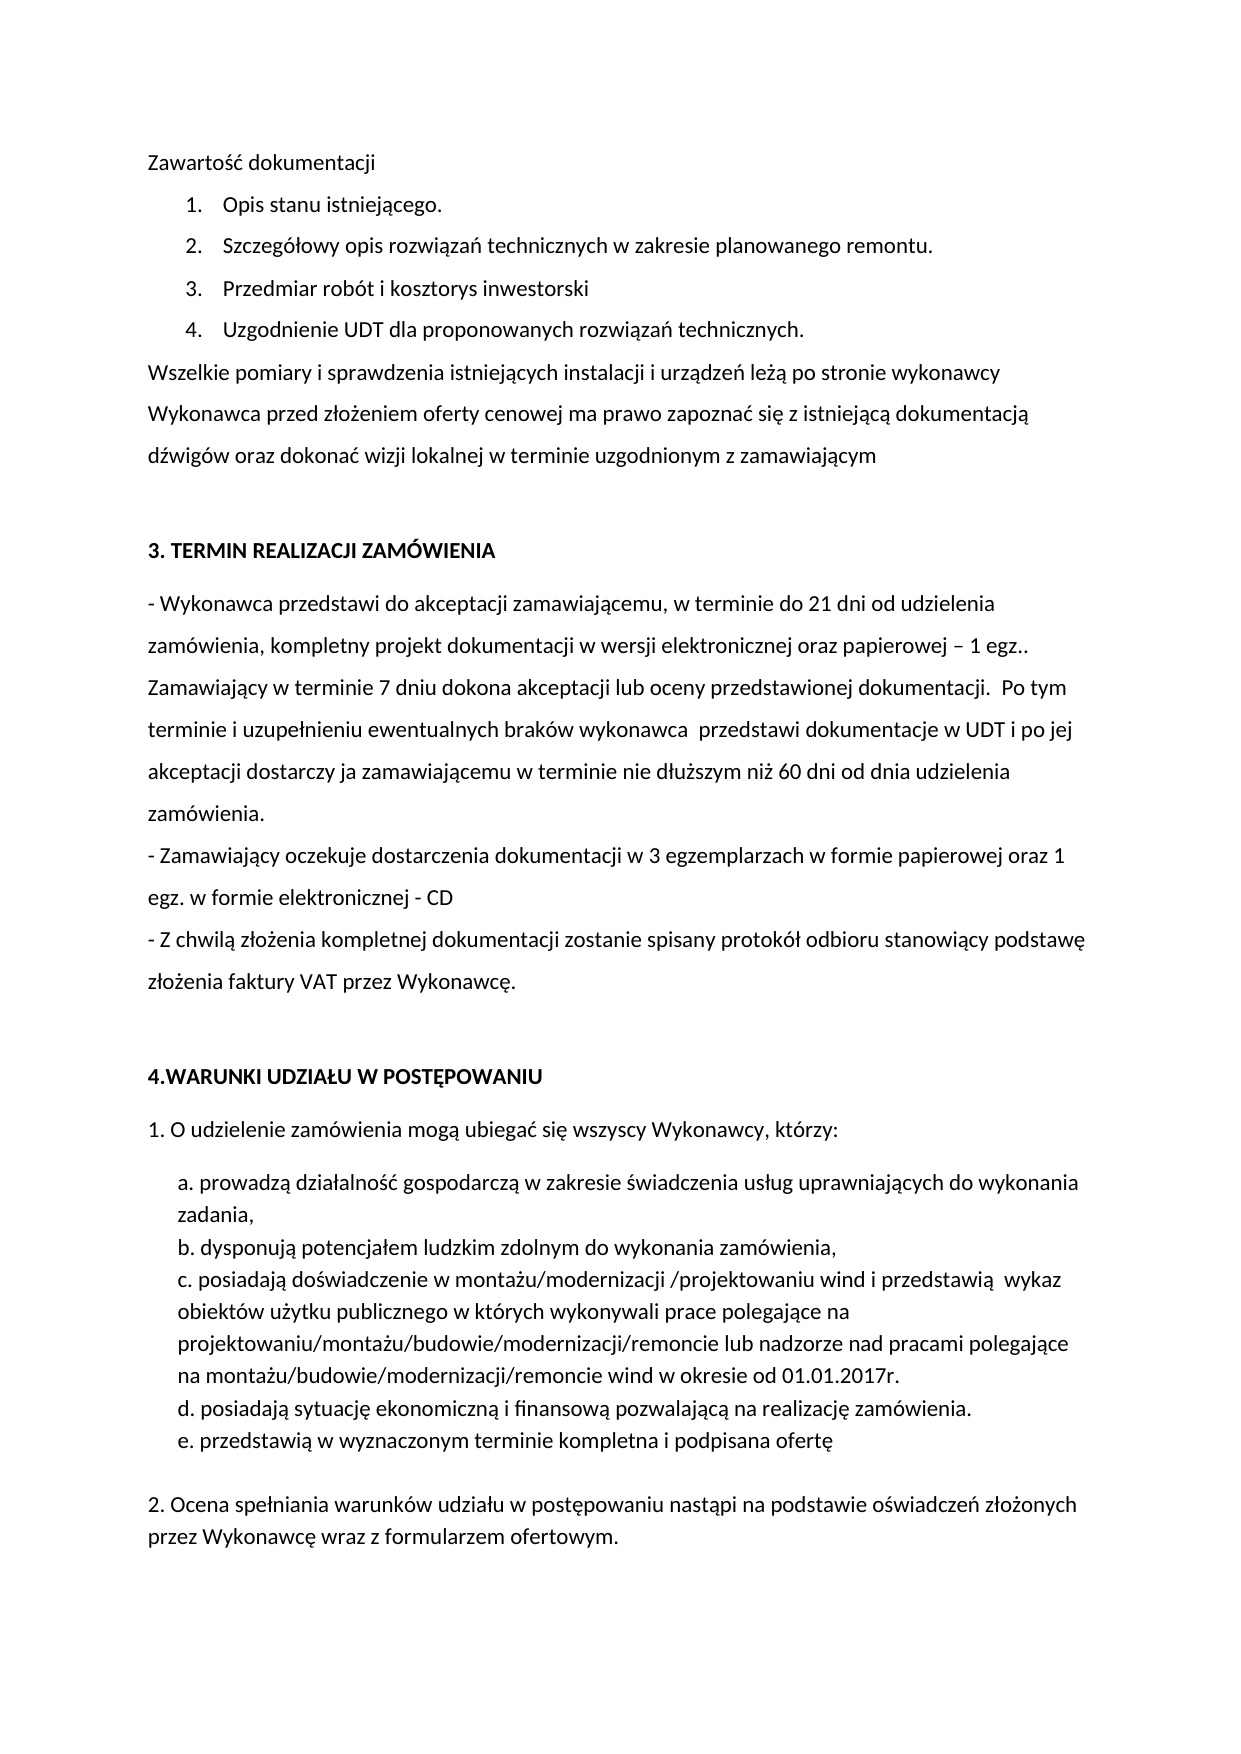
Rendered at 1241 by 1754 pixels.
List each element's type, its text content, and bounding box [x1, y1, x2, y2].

list Opis stanu istniejącego. [185, 190, 1093, 218]
text 2. Ocena spełniania warunków udziału w postępowaniu nastąpi na podstawie oświadczeń złożonych przez Wykonawcę wraz z formularzem ofertowym. [148, 1490, 1093, 1551]
text Zawartość dokumentacji [148, 148, 1093, 176]
text - Wykonawca przedstawi do akceptacji zamawiającemu, w terminie do 21 dni od udzielenia zamówienia, kompletny projekt dokumentacji w wersji elektronicznej oraz papierowej – 1 egz.. Zamawiający w terminie 7 dniu dokona akceptacji lub oceny przedstawionej dokumentacji. Po tym terminie i uzupełnieniu ewentualnych braków wykonawca przedstawi dokumentacje w UDT i po jej akceptacji dostarczy ja zamawiającemu w terminie nie dłuższym niż 60 dni od dnia udzielenia zamówienia. [148, 589, 1093, 827]
list Przedmiar robót i kosztorys inwestorski [185, 274, 1093, 302]
text - Z chwilą złożenia kompletnej dokumentacji zostanie spisany protokół odbioru stanowiący podstawę złożenia faktury VAT przez Wykonawcę. [148, 925, 1093, 995]
text Wszelkie pomiary i sprawdzenia istniejących instalacji i urządzeń leżą po stronie wykonawcy [148, 358, 1093, 386]
text a. prowadzą działalność gospodarczą w zakresie świadczenia usług uprawniających do wykonania zadania, [177, 1168, 1093, 1229]
text 4.WARUNKI UDZIAŁU W POSTĘPOWANIU [148, 1062, 1093, 1090]
list Szczegółowy opis rozwiązań technicznych w zakresie planowanego remontu. [185, 232, 1093, 260]
text - Zamawiający oczekuje dostarczenia dokumentacji w 3 egzemplarzach w formie papierowej oraz 1 egz. w formie elektronicznej - CD [148, 841, 1093, 911]
text d. posiadają sytuację ekonomiczną i finansową pozwalającą na realizację zamówienia. [177, 1394, 1093, 1422]
text 3. TERMIN REALIZACJI ZAMÓWIENIA [148, 537, 1093, 564]
text e. przedstawią w wyznaczonym terminie kompletna i podpisana ofertę [177, 1426, 1093, 1454]
text 1. O udzielenie zamówienia mogą ubiegać się wszyscy Wykonawcy, którzy: [148, 1115, 1093, 1143]
list Uzgodnienie UDT dla proponowanych rozwiązań technicznych. [185, 316, 1093, 344]
text b. dysponują potencjałem ludzkim zdolnym do wykonania zamówienia, [177, 1233, 1093, 1261]
text c. posiadają doświadczenie w montażu/modernizacji /projektowaniu wind i przedstawią wykaz obiektów użytku publicznego w których wykonywali prace polegające na projektowaniu/montażu/budowie/modernizacji/remoncie lub nadzorze nad pracami polegające na montażu/budowie/modernizacji/remoncie wind w okresie od 01.01.2017r. [177, 1265, 1093, 1389]
text Wykonawca przed złożeniem oferty cenowej ma prawo zapoznać się z istniejącą dokumentacją dźwigów oraz dokonać wizji lokalnej w terminie uzgodnionym z zamawiającym [148, 399, 1093, 469]
